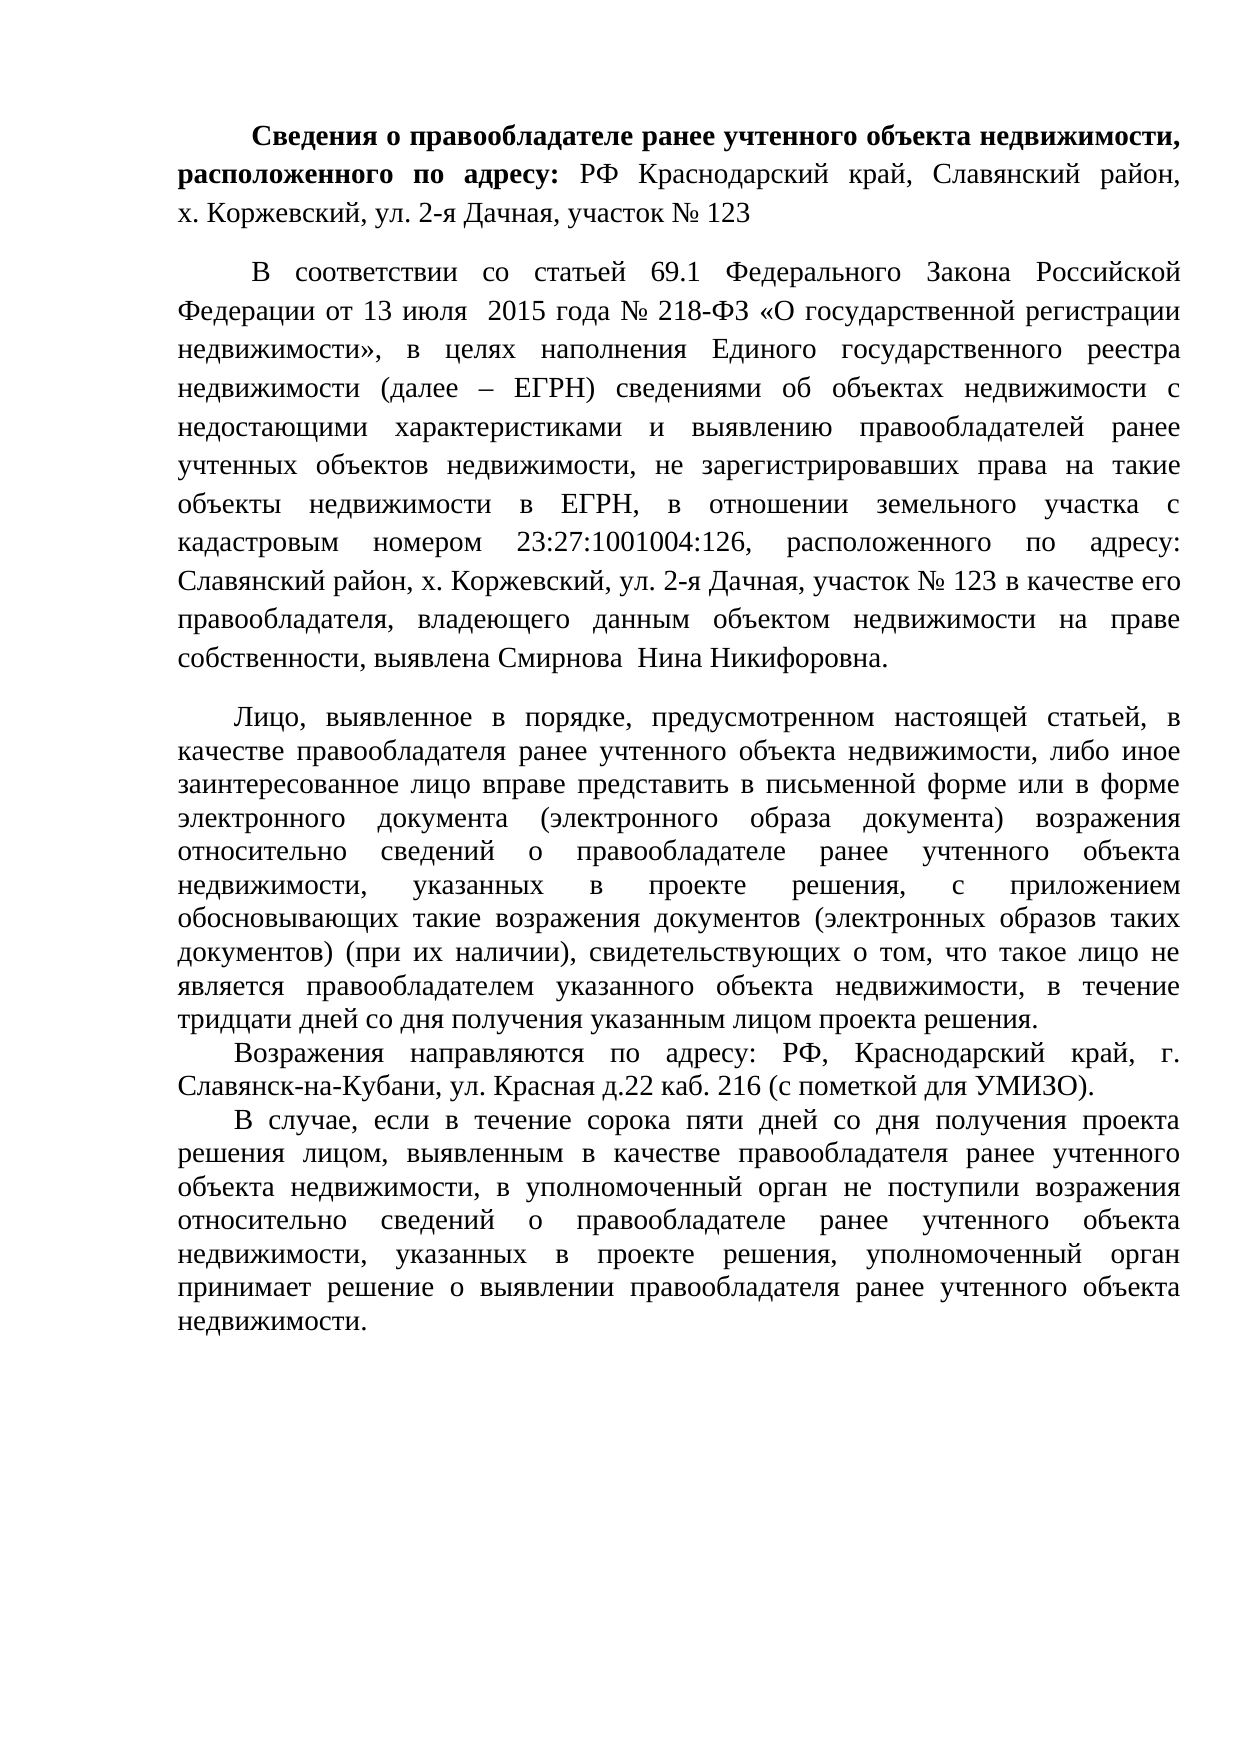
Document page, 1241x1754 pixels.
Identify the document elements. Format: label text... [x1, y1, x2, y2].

text В случае, если в течение сорока пяти дней со дня получения проекта решения лицом, выявленным в качестве правообладателя ранее учтенного объекта недвижимости, в уполномоченный орган не поступили возражения относительно сведений о правообладателе ранее учтенного объекта недвижимости, указанных в проекте решения, уполномоченный орган принимает решение о выявлении правообладателя ранее учтенного объекта недвижимости. [177, 1102, 1181, 1337]
text В соответствии со статьей 69.1 Федерального Закона Российской Федерации от 13 июля 2015 года № 218-ФЗ «О государственной регистрации недвижимости», в целях наполнения Единого государственного реестра недвижимости (далее – ЕГРН) сведениями об объектах недвижимости с недостающими характеристиками и выявлению правообладателей ранее учтенных объектов недвижимости, не зарегистрировавших права на такие объекты недвижимости в ЕГРН, в отношении земельного участка с кадастровым номером 23:27:1001004:126, расположенного по адресу: Славянский район, х. Коржевский, ул. 2-я Дачная, участок № 123 в качестве его правообладателя, владеющего данным объектом недвижимости на праве собственности, выявлена Смирнова Нина Никифоровна. [177, 254, 1181, 673]
text Возражения направляются по адресу: РФ, Краснодарский край, г. Славянск-на-Кубани, ул. Красная д.22 каб. 216 (с пометкой для УМИЗО). [177, 1035, 1181, 1102]
text Лицо, выявленное в порядке, предусмотренном настоящей статьей, в качестве правообладателя ранее учтенного объекта недвижимости, либо иное заинтересованное лицо вправе представить в письменной форме или в форме электронного документа (электронного образа документа) возражения относительно сведений о правообладателе ранее учтенного объекта недвижимости, указанных в проекте решения, с приложением обосновывающих такие возражения документов (электронных образов таких документов) (при их наличии), свидетельствующих о том, что такое лицо не является правообладателем указанного объекта недвижимости, в течение тридцати дней со дня получения указанным лицом проекта решения. [177, 699, 1181, 1035]
text Сведения о правообладателе ранее учтенного объекта недвижимости, расположенного по адресу: РФ Краснодарский край, Славянский район, х. Коржевский, ул. 2-я Дачная, участок № 123 [177, 118, 1181, 229]
